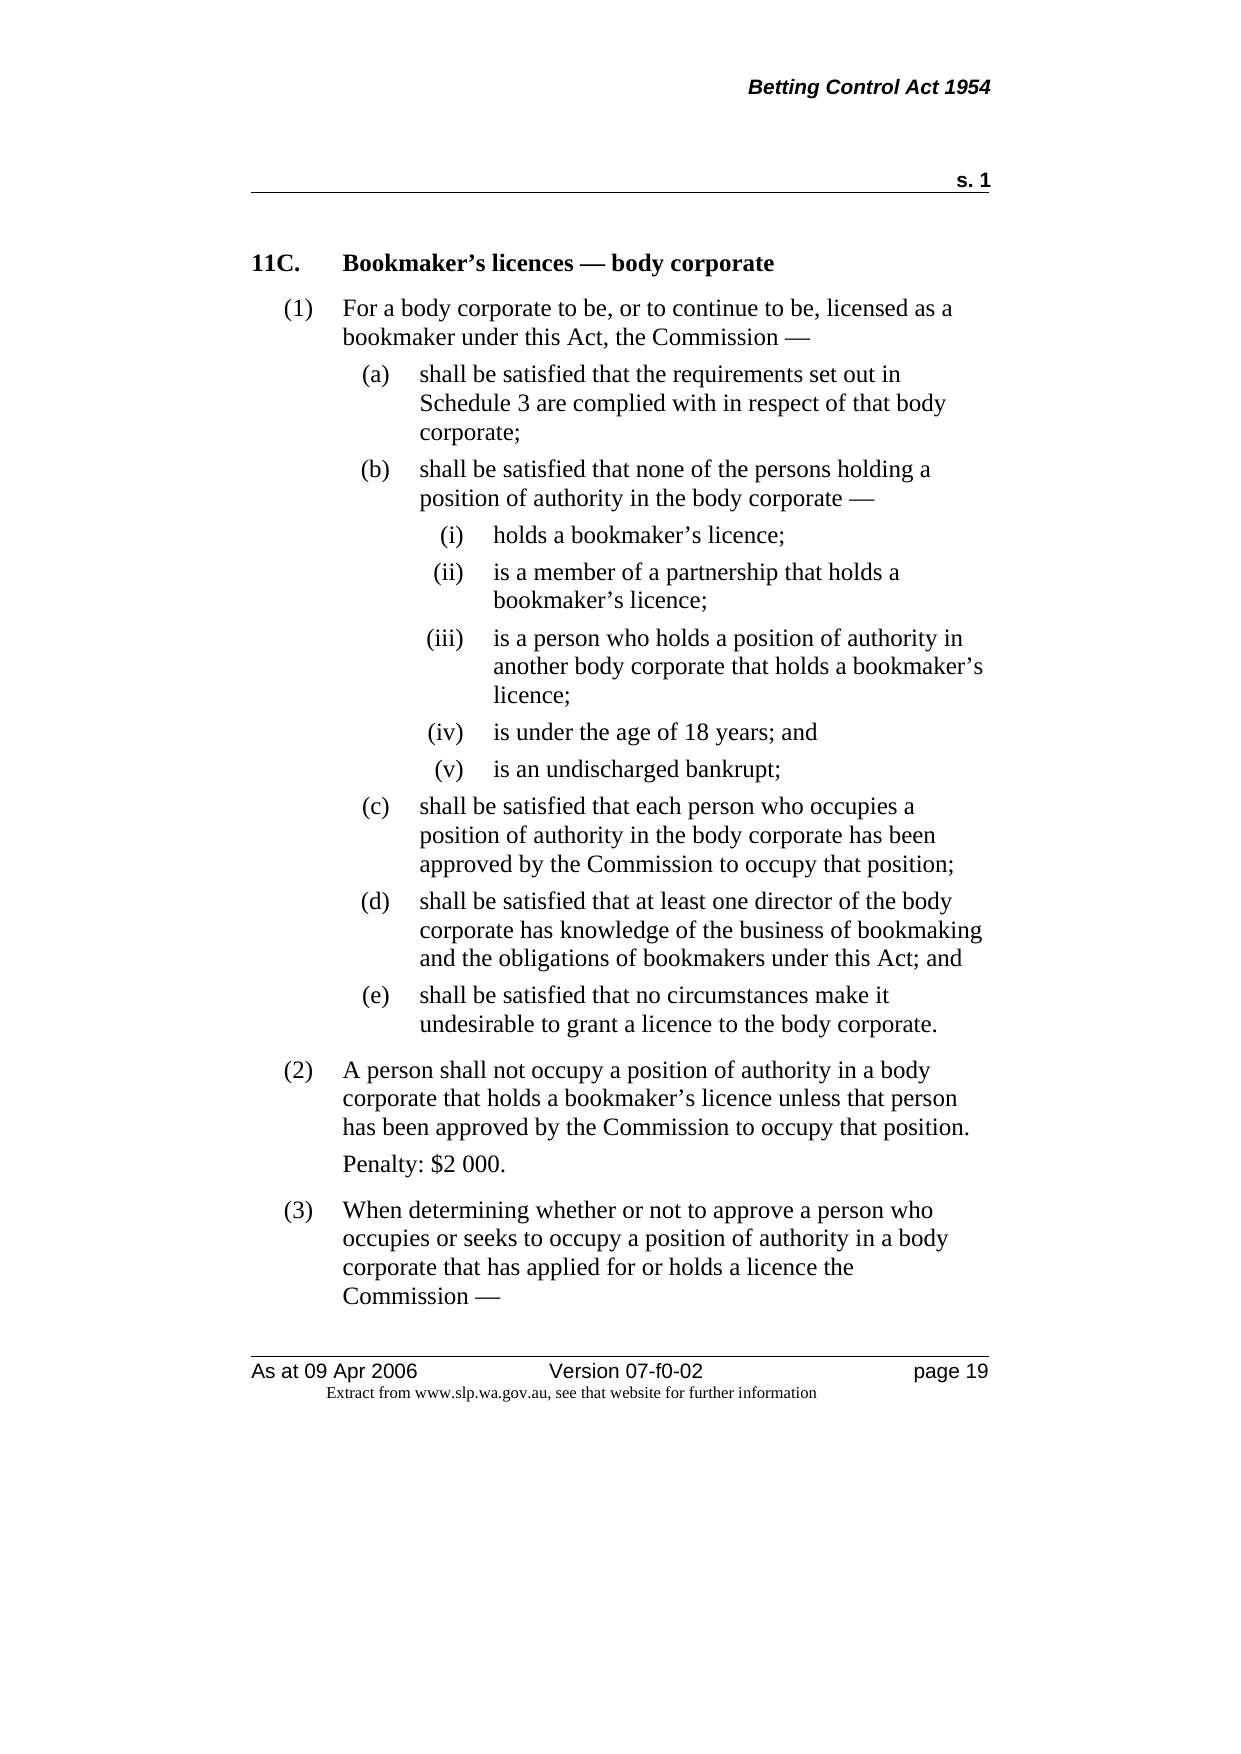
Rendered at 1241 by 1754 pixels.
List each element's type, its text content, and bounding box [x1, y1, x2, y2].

text (2) A person shall not occupy a position of authority in a body corporate that holds a bookmaker’s licence unless that person has been approved by the Commission to occupy that position. [251, 1055, 989, 1141]
text (e) shall be satisfied that no circumstances make it undesirable to grant a licence to the body corporate. [251, 981, 989, 1038]
text (iv) is under the age of 18 years; and [251, 717, 989, 746]
text (a) shall be satisfied that the requirements set out in Schedule 3 are complied with in respect of that body corporate; [251, 359, 989, 446]
text Penalty: $2 000. [251, 1149, 989, 1178]
text (b) shall be satisfied that none of the persons holding a position of authority in the body corporate — [251, 454, 989, 511]
text (iii) is a person who holds a position of authority in another body corporate that holds a bookmaker’s licence; [251, 623, 989, 709]
text (c) shall be satisfied that each person who occupies a position of authority in the body corporate has been approved by the Commission to occupy that position; [251, 791, 989, 878]
subtitle 11C. Bookmaker’s licences — body corporate [251, 248, 989, 277]
text (i) holds a bookmaker’s licence; [251, 520, 989, 548]
text (ii) is a member of a partnership that holds a bookmaker’s licence; [251, 557, 989, 614]
text (v) is an undischarged bankrupt; [251, 754, 989, 783]
text (1) For a body corporate to be, or to continue to be, licensed as a bookmaker under this Act, the Commission — [251, 293, 989, 351]
text (3) When determining whether or not to approve a person who occupies or seeks to occupy a position of authority in a body corporate that has applied for or holds a licence the Commission — [251, 1195, 989, 1310]
text (d) shall be satisfied that at least one director of the body corporate has knowledge of the business of bookmaking and the obligations of bookmakers under this Act; and [251, 886, 989, 972]
